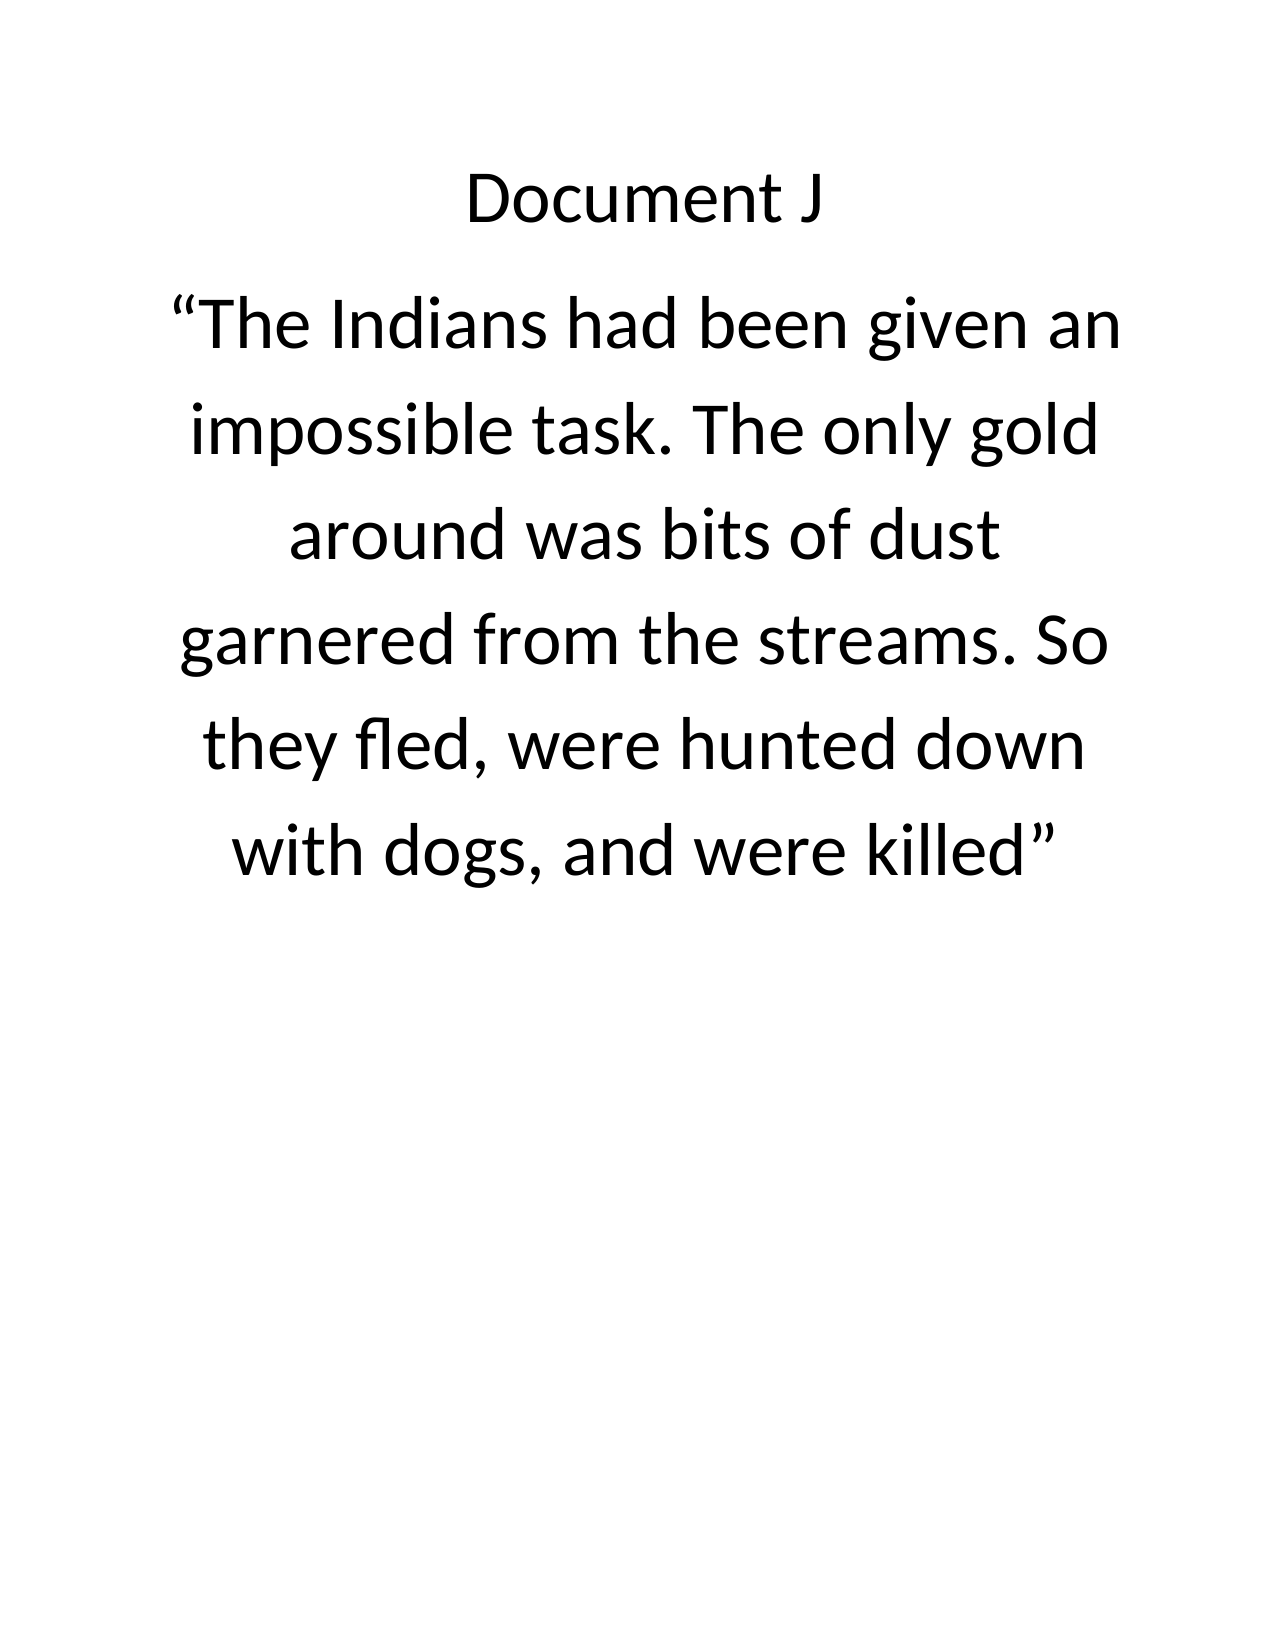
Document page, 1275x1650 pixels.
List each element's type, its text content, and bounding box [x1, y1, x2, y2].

text “The Indians had been given an impossible task. The only gold around was bits of dust garnered from the streams. So they fled, were hunted down with dogs, and were killed” [165, 276, 1125, 894]
text Document J [165, 150, 1125, 242]
